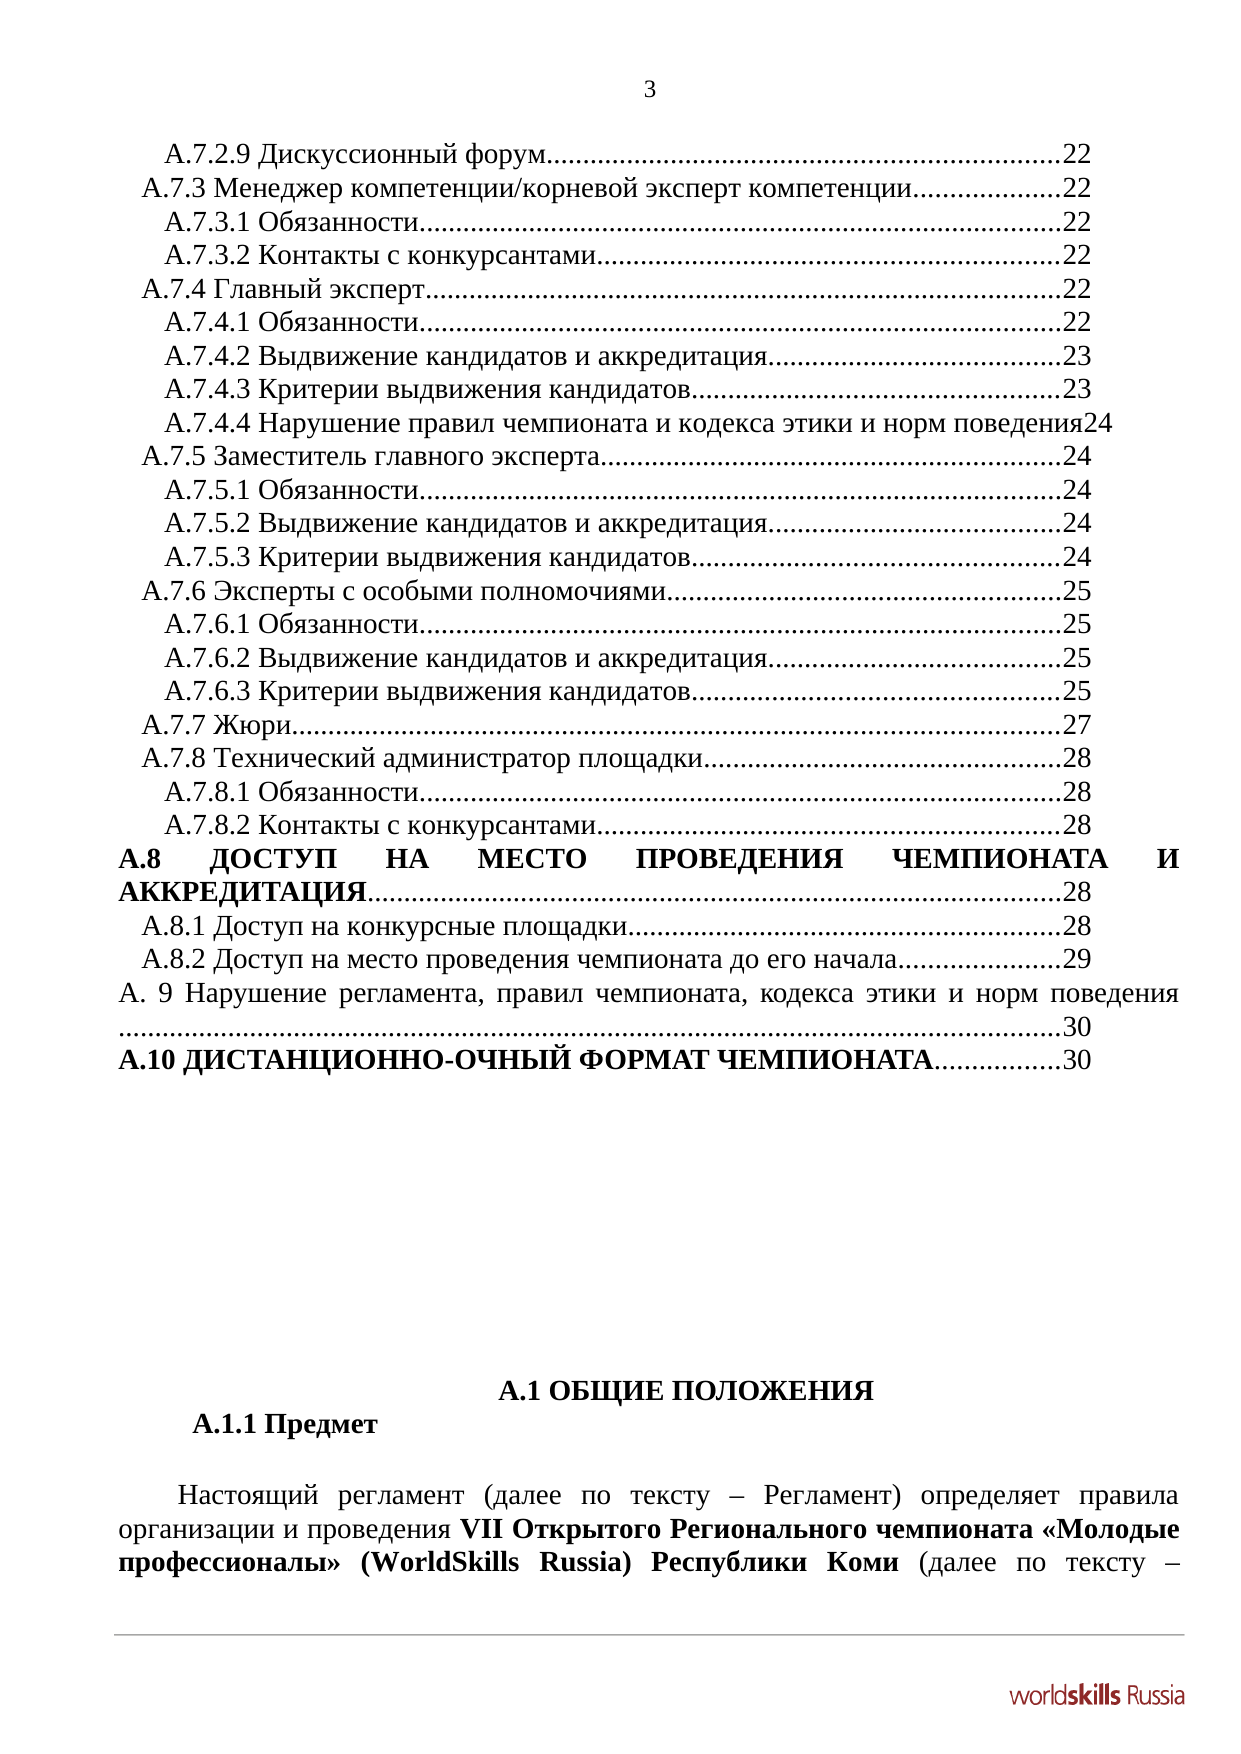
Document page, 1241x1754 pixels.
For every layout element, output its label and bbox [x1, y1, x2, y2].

picture [57, 0, 1241, 1753]
table_header [118, 137, 1180, 1578]
